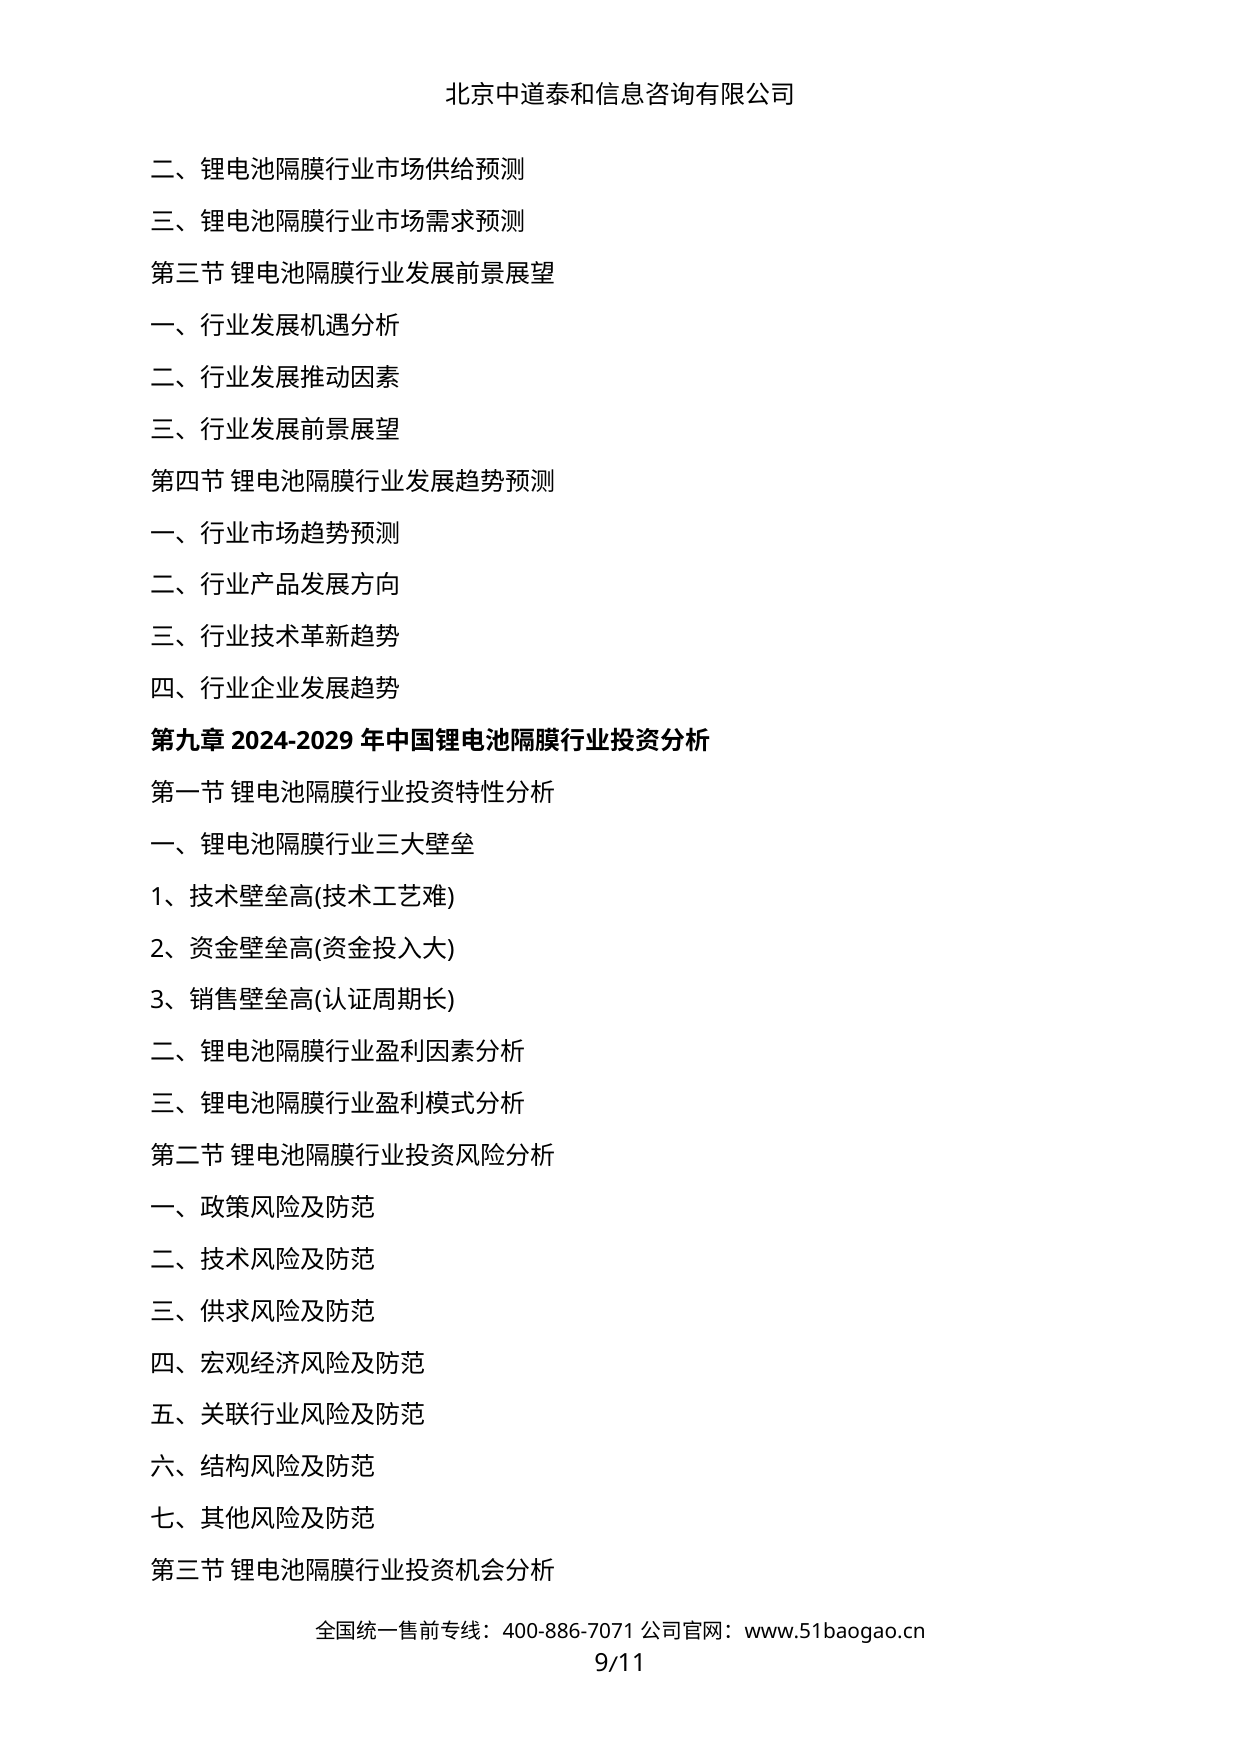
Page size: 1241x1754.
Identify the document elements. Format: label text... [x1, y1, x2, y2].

text 六、结构风险及防范 [150, 1447, 1090, 1483]
text 三、供求风险及防范 [150, 1291, 1090, 1327]
text 3、销售壁垒高(认证周期长) [150, 980, 1090, 1016]
text 二、行业发展推动因素 [150, 357, 1090, 394]
text 第三节 锂电池隔膜行业投资机会分析 [150, 1551, 1090, 1587]
text 一、政策风险及防范 [150, 1187, 1090, 1224]
text 一、行业发展机遇分析 [150, 306, 1090, 342]
text 七、其他风险及防范 [150, 1499, 1090, 1535]
text 三、行业技术革新趋势 [150, 617, 1090, 653]
text 第一节 锂电池隔膜行业投资特性分析 [150, 772, 1090, 809]
text 二、锂电池隔膜行业盈利因素分析 [150, 1032, 1090, 1068]
text 一、行业市场趋势预测 [150, 513, 1090, 549]
text 二、技术风险及防范 [150, 1239, 1090, 1276]
text 1、技术壁垒高(技术工艺难) [150, 876, 1090, 912]
text 第九章 2024-2029 年中国锂电池隔膜行业投资分析 [150, 721, 1090, 757]
text 二、行业产品发展方向 [150, 565, 1090, 601]
text 第二节 锂电池隔膜行业投资风险分析 [150, 1136, 1090, 1172]
text 四、行业企业发展趋势 [150, 669, 1090, 705]
text 五、关联行业风险及防范 [150, 1395, 1090, 1431]
text 四、宏观经济风险及防范 [150, 1343, 1090, 1379]
text 一、锂电池隔膜行业三大壁垒 [150, 824, 1090, 861]
text 2、资金壁垒高(资金投入大) [150, 928, 1090, 964]
text 第三节 锂电池隔膜行业发展前景展望 [150, 254, 1090, 290]
text 三、行业发展前景展望 [150, 409, 1090, 446]
text 三、锂电池隔膜行业市场需求预测 [150, 202, 1090, 238]
text 二、锂电池隔膜行业市场供给预测 [150, 150, 1090, 186]
text 三、锂电池隔膜行业盈利模式分析 [150, 1084, 1090, 1120]
text 第四节 锂电池隔膜行业发展趋势预测 [150, 461, 1090, 497]
